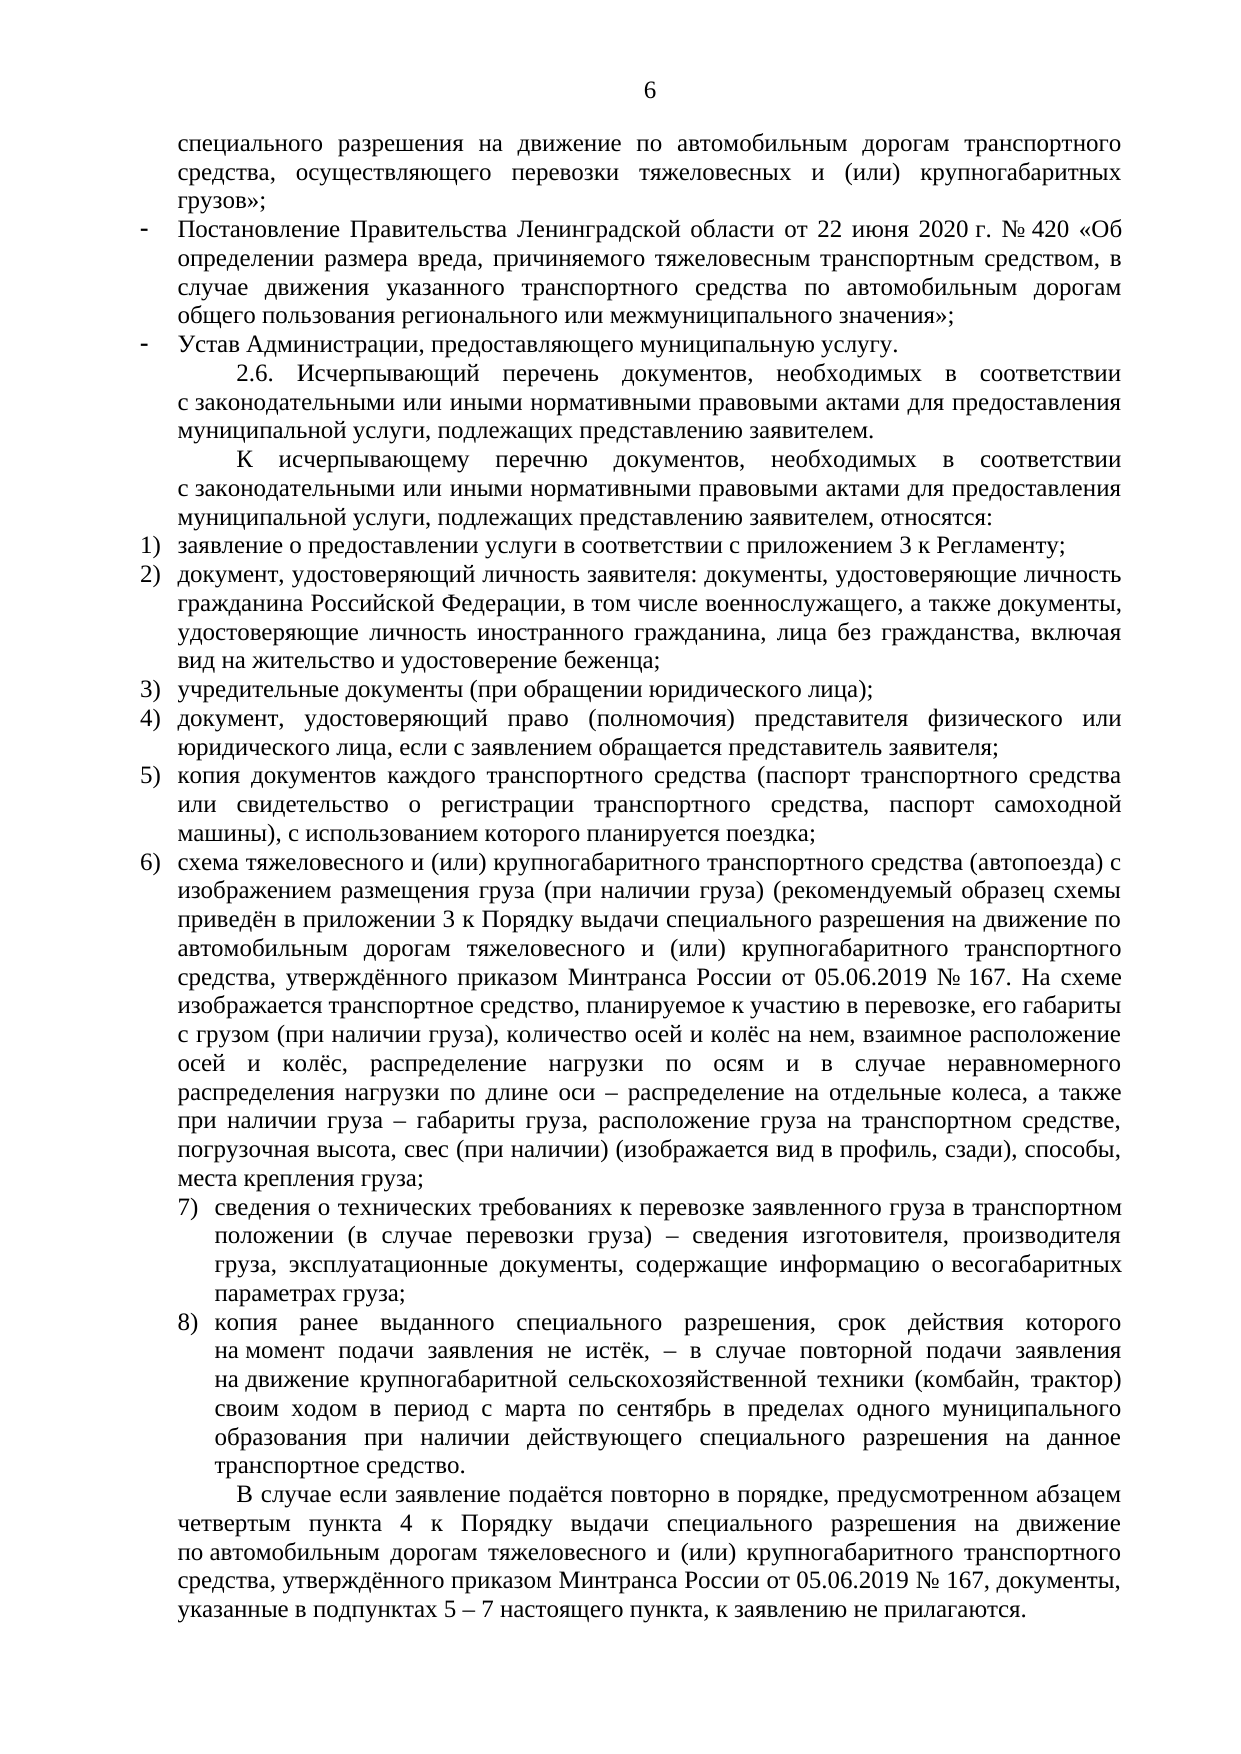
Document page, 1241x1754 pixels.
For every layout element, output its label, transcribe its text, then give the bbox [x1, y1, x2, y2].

text К исчерпывающему перечню документов, необходимых в соответствии с законодательными или иными нормативными правовыми актами для предоставления муниципальной услуги, подлежащих представлению заявителем, относятся: [177, 444, 1122, 530]
list схема тяжеловесного и (или) крупногабаритного транспортного средства (автопоезда) с изображением размещения груза (при наличии груза) (рекомендуемый образец схемы приведён в приложении 3 к Порядку выдачи специального разрешения на движение по автомобильным дорогам тяжеловесного и (или) крупногабаритного транспортного средства, утверждённого приказом Минтранса России от 05.06.2019 № 167. На схеме изображается транспортное средство, планируемое к участию в перевозке, его габариты с грузом (при наличии груза), количество осей и колёс на нем, взаимное расположение осей и колёс, распределение нагрузки по осям и в случае неравномерного распределения нагрузки по длине оси – распределение на отдельные колеса, а также при наличии груза – габариты груза, расположение груза на транспортном средстве, погрузочная высота, свес (при наличии) (изображается вид в профиль, сзади), способы, места крепления груза; [140, 847, 1122, 1192]
list копия документов каждого транспортного средства (паспорт транспортного средства или свидетельство о регистрации транспортного средства, паспорт самоходной машины), с использованием которого планируется поездка; [140, 760, 1122, 847]
list Устав Администрации, предоставляющего муниципальную услугу. [140, 329, 1122, 358]
text В случае если заявление подаётся повторно в порядке, предусмотренном абзацем четвертым пункта 4 к Порядку выдачи специального разрешения на движение по автомобильным дорогам тяжеловесного и (или) крупногабаритного транспортного средства, утверждённого приказом Минтранса России от 05.06.2019 № 167, документы, указанные в подпунктах 5 – 7 настоящего пункта, к заявлению не прилагаются. [177, 1479, 1122, 1623]
list документ, удостоверяющий право (полномочия) представителя физического или юридического лица, если с заявлением обращается представитель заявителя; [140, 703, 1122, 760]
list документ, удостоверяющий личность заявителя: документы, удостоверяющие личность гражданина Российской Федерации, в том числе военнослужащего, а также документы, удостоверяющие личность иностранного гражданина, лица без гражданства, включая вид на жительство и удостоверение беженца; [140, 559, 1122, 674]
list Постановление Правительства Ленинградской области от 22 июня 2020 г. № 420 «Об определении размера вреда, причиняемого тяжеловесным транспортным средством, в случае движения указанного транспортного средства по автомобильным дорогам общего пользования регионального или межмуниципального значения»; [140, 214, 1122, 329]
list копия ранее выданного специального разрешения, срок действия которого на момент подачи заявления не истёк, – в случае повторной подачи заявления на движение крупногабаритной сельскохозяйственной техники (комбайн, трактор) своим ходом в период с марта по сентябрь в пределах одного муниципального образования при наличии действующего специального разрешения на данное транспортное средство. [177, 1307, 1122, 1479]
list сведения о технических требованиях к перевозке заявленного груза в транспортном положении (в случае перевозки груза) – сведения изготовителя, производителя груза, эксплуатационные документы, содержащие информацию о весогабаритных параметрах груза; [177, 1192, 1122, 1307]
list учредительные документы (при обращении юридического лица); [140, 674, 1122, 703]
list заявление о предоставлении услуги в соответствии с приложением 3 к Регламенту; [140, 530, 1122, 559]
text 2.6. Исчерпывающий перечень документов, необходимых в соответствии с законодательными или иными нормативными правовыми актами для предоставления муниципальной услуги, подлежащих представлению заявителем. [177, 358, 1122, 444]
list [140, 128, 1122, 214]
